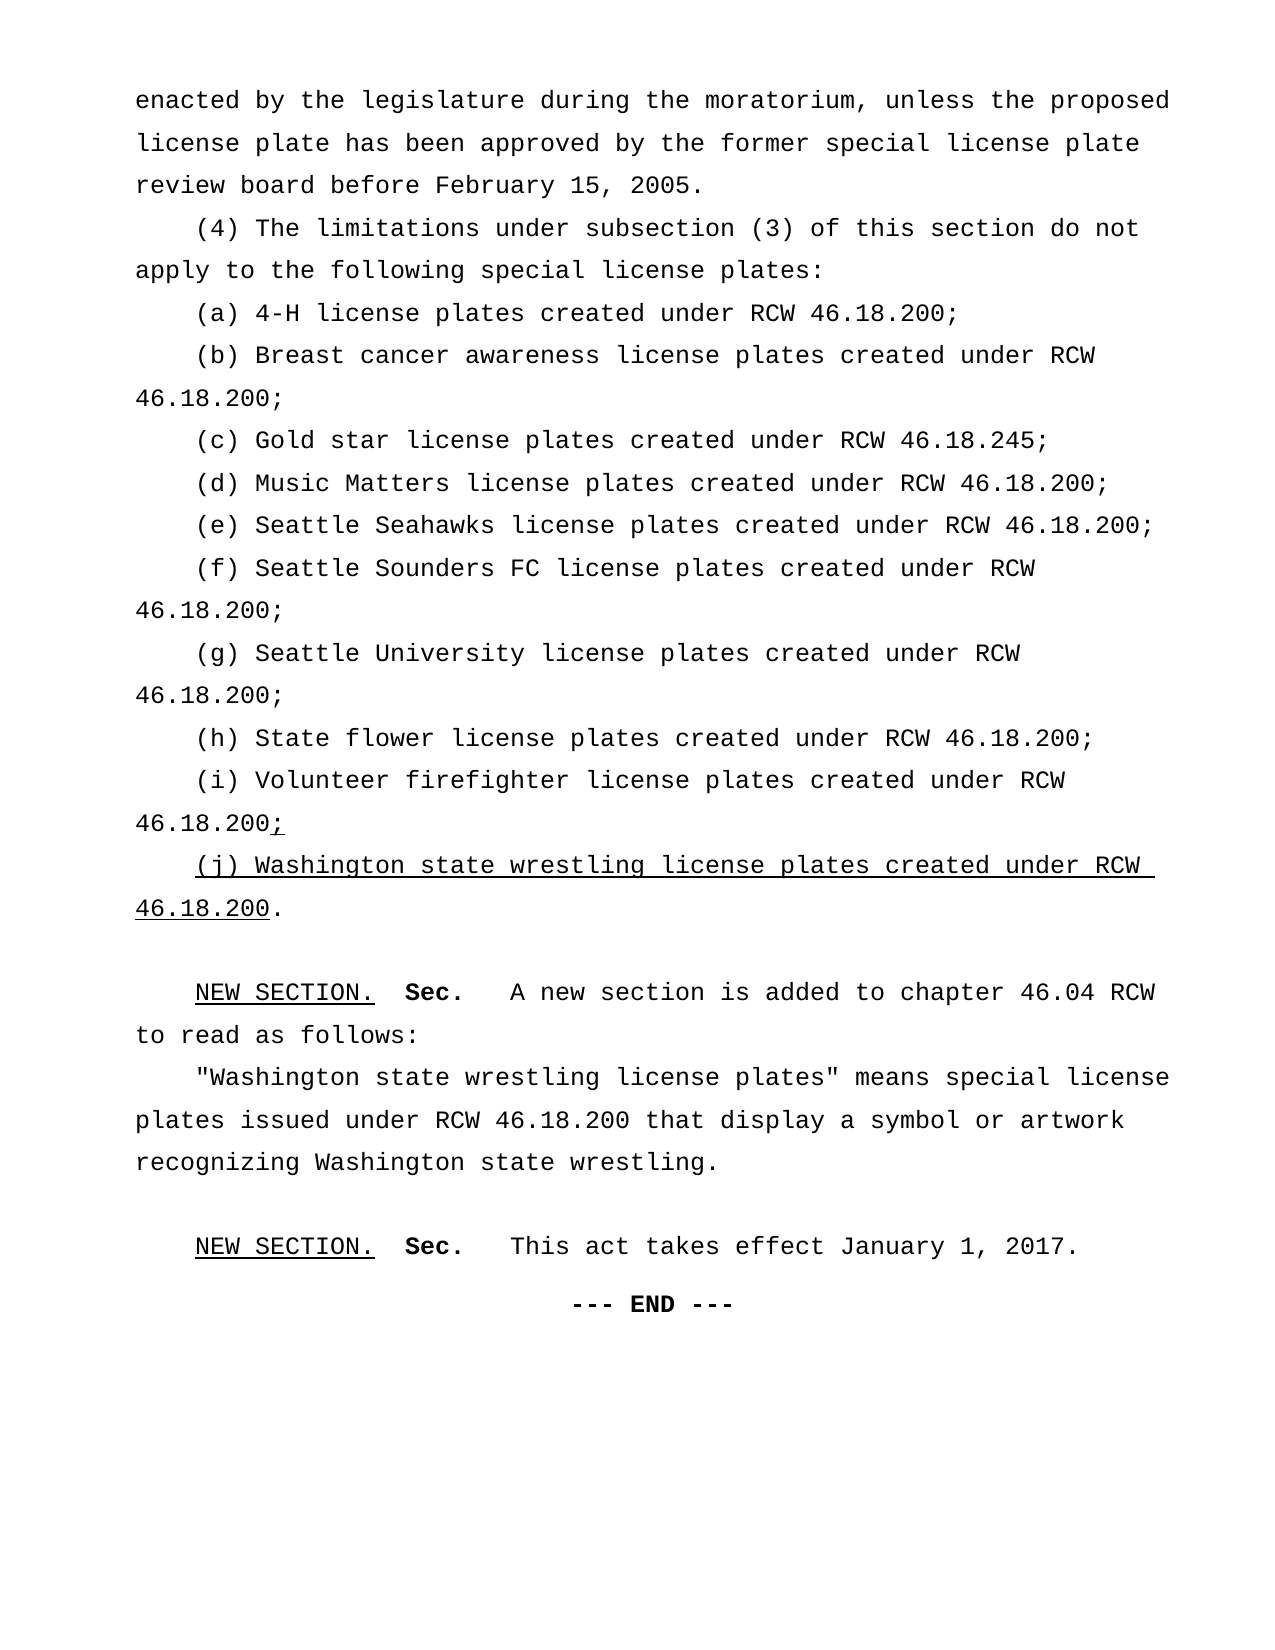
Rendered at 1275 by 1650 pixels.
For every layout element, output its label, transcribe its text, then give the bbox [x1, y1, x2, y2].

text (h) State flower license plates created under RCW 46.18.200; [135, 712, 1170, 755]
text (g) Seattle University license plates created under RCW 46.18.200; [135, 627, 1170, 712]
text "Washington state wrestling license plates" means special license plates issued under RCW 46.18.200 that display a symbol or artwork recognizing Washington state wrestling. [135, 1052, 1170, 1179]
text (j) Washington state wrestling license plates created under RCW 46.18.200. [135, 840, 1170, 925]
text (c) Gold star license plates created under RCW 46.18.245; [135, 415, 1170, 457]
text (b) Breast cancer awareness license plates created under RCW 46.18.200; [135, 330, 1170, 415]
text (d) Music Matters license plates created under RCW 46.18.200; [135, 457, 1170, 500]
text (f) Seattle Sounders FC license plates created under RCW 46.18.200; [135, 542, 1170, 627]
text (a) 4-H license plates created under RCW 46.18.200; [135, 287, 1170, 330]
text (e) Seattle Seahawks license plates created under RCW 46.18.200; [135, 500, 1170, 542]
text --- END --- [135, 1292, 1170, 1320]
text (4) The limitations under subsection (3) of this section do not apply to the following special license plates: [135, 202, 1170, 287]
text NEW SECTION. Sec. This act takes effect January 1, 2017. [135, 1221, 1170, 1263]
text NEW SECTION. Sec. A new section is added to chapter 46.04 RCW to read as follows: [135, 967, 1170, 1052]
text (i) Volunteer firefighter license plates created under RCW 46.18.200; [135, 755, 1170, 840]
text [135, 75, 1170, 202]
